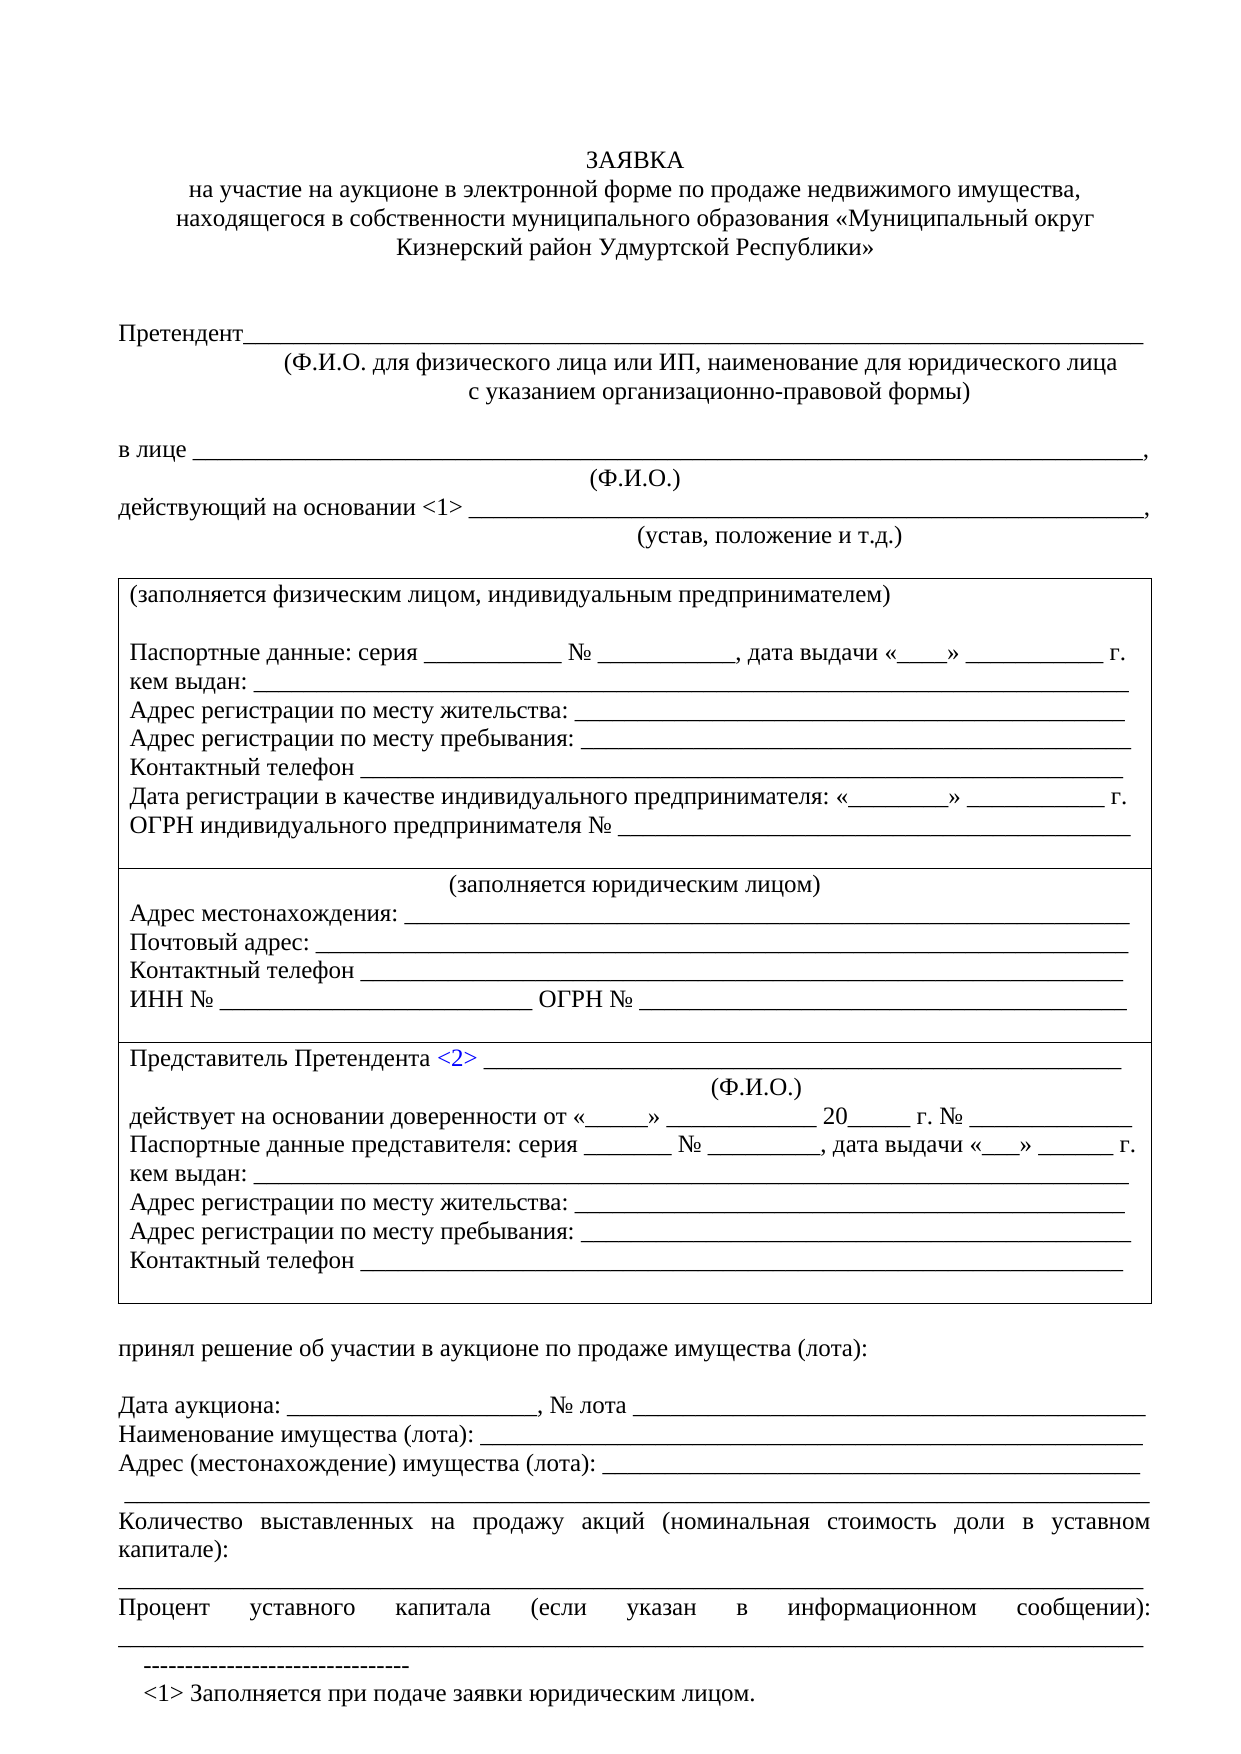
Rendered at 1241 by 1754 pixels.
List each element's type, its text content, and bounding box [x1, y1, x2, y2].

text (Ф.И.О. для физического лица или ИП, наименование для юридического лица [118, 347, 1152, 376]
text действующий на основании <1> ______________________________________________________, [118, 492, 1152, 520]
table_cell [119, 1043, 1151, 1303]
text <1> Заполняется при подаче заявки юридическим лицом. [118, 1678, 1152, 1707]
text в лице ____________________________________________________________________________, [118, 434, 1152, 463]
text Дата аукциона: ____________________, № лота _________________________________________ [118, 1390, 1152, 1419]
text на участие на аукционе в электронной форме по продаже недвижимого имущества, находящегося в собственности муниципального образования «Муниципальный округ Кизнерский район Удмуртской Республики» [118, 174, 1152, 261]
text ЗАЯВКА [118, 146, 1152, 174]
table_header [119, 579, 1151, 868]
text Претендент________________________________________________________________________ [118, 318, 1152, 347]
text Адрес (местонахождение) имущества (лота): ___________________________________________ [118, 1448, 1152, 1477]
text (Ф.И.О.) [118, 463, 1152, 492]
text __________________________________________________________________________________ [118, 1477, 1152, 1506]
text Наименование имущества (лота): _____________________________________________________ [118, 1419, 1152, 1448]
text Количество выставленных на продажу акций (номинальная стоимость доли в уставном капитале): __________________________________________________________________________________ [118, 1506, 1152, 1592]
text принял решение об участии в аукционе по продаже имущества (лота): [118, 1333, 1152, 1361]
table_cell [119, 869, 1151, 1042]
text с указанием организационно-правовой формы) [118, 376, 1152, 405]
text -------------------------------- [118, 1650, 1152, 1678]
text Процент уставного капитала (если указан в информационном сообщении): __________________________________________________________________________________ [118, 1592, 1152, 1649]
text (устав, положение и т.д.) [118, 521, 1152, 549]
